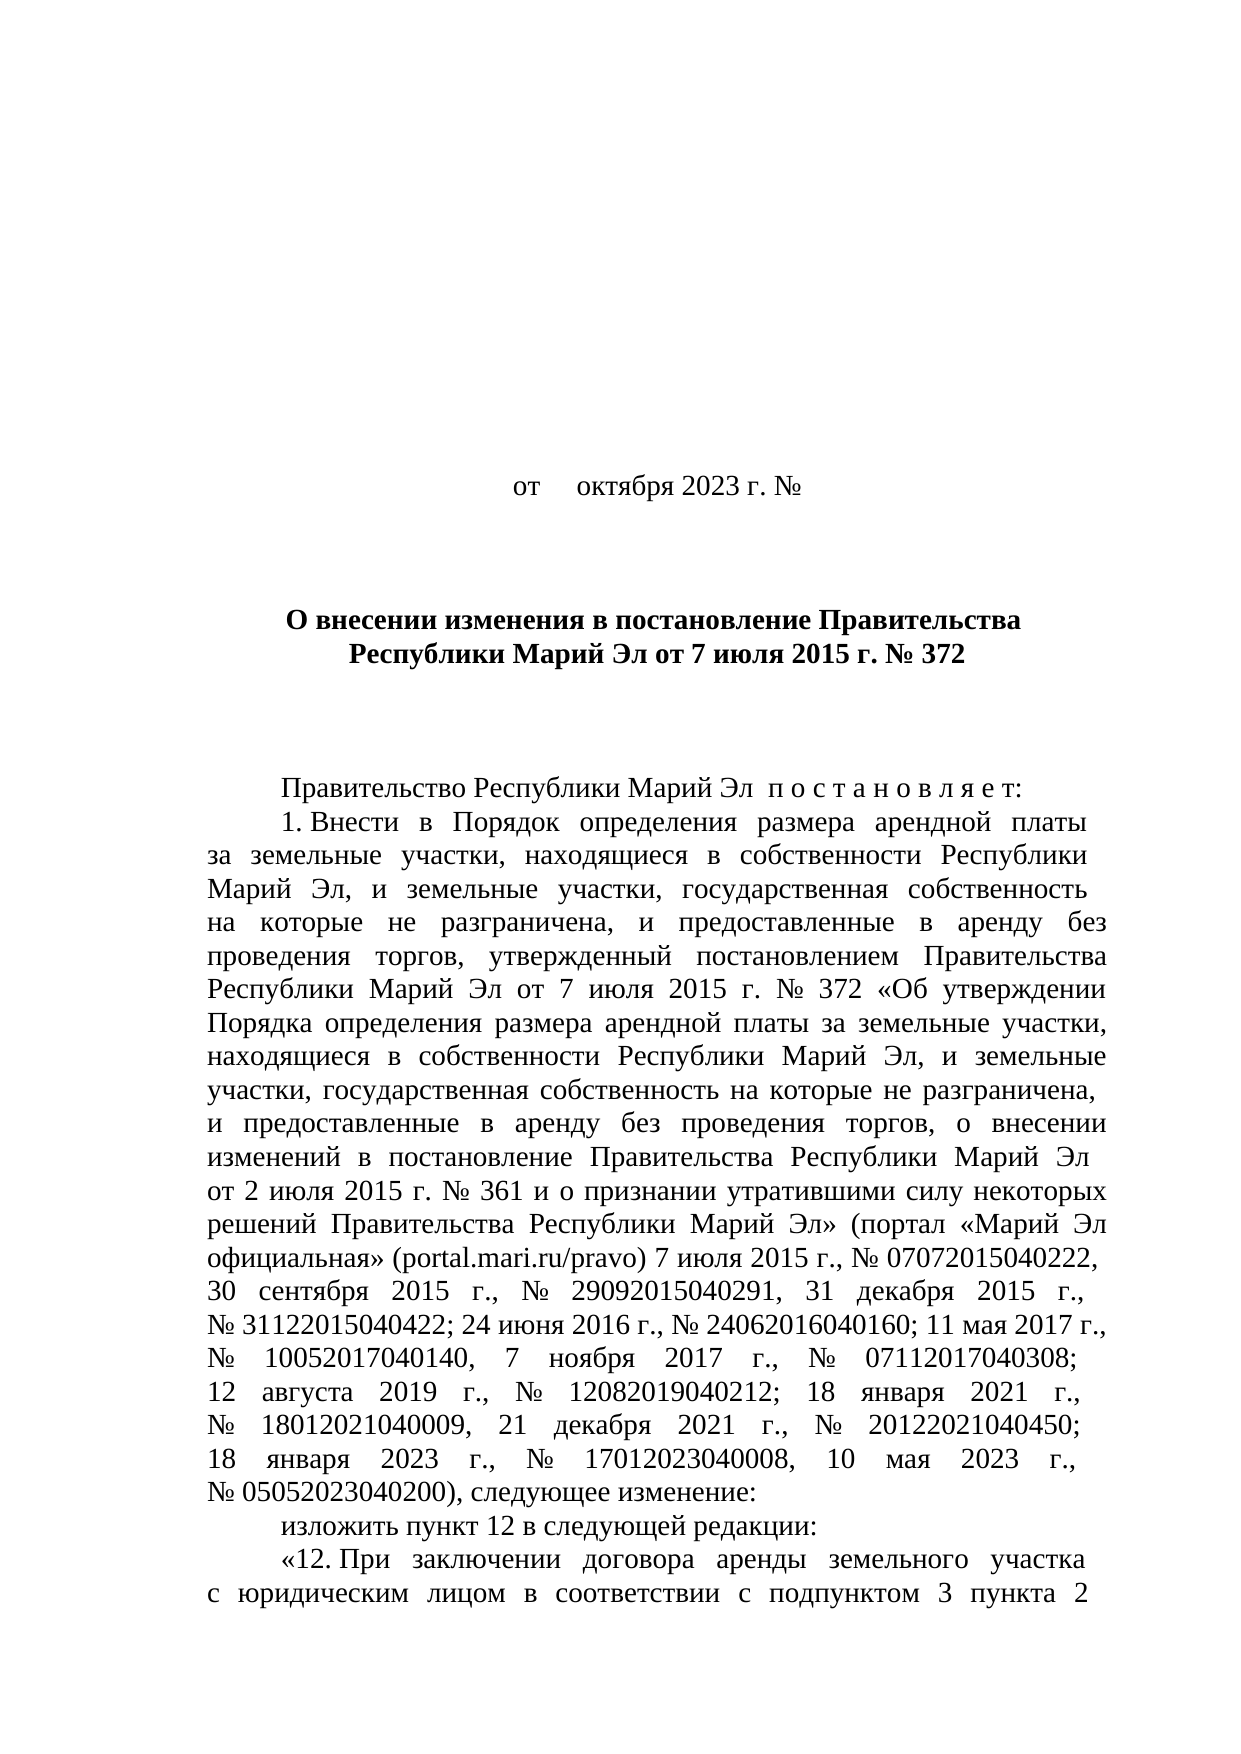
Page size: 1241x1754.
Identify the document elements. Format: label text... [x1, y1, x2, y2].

text от октября 2023 г. № [207, 468, 1107, 502]
text 1. Внести в Порядок определения размера арендной платы за земельные участки, находящиеся в собственности Республики Марий Эл, и земельные участки, государственная собственность на которые не разграничена, и предоставленные в аренду без проведения торгов, утвержденный постановлением Правительства Республики Марий Эл от 7 июля 2015 г. № 372 «Об утверждении Порядка определения размера арендной платы за земельные участки, находящиеся в собственности Республики Марий Эл, и земельные участки, государственная собственность на которые не разграничена, и предоставленные в аренду без проведения торгов, о внесении изменений в постановление Правительства Республики Марий Эл от 2 июля 2015 г. № 361 и о признании утратившими силу некоторых решений Правительства Республики Марий Эл» (портал «Марий Эл официальная» (portal.mari.ru/pravo) 7 июля 2015 г., № 07072015040222, 30 сентября 2015 г., № 29092015040291, 31 декабря 2015 г., № 31122015040422; 24 июня 2016 г., № 24062016040160; 11 мая 2017 г., № 10052017040140, 7 ноября 2017 г., № 07112017040308; 12 августа 2019 г., № 12082019040212; 18 января 2021 г., № 18012021040009, 21 декабря 2021 г., № 20122021040450; 18 января 2023 г., № 17012023040008, 10 мая 2023 г., № 05052023040200), следующее изменение: [207, 804, 1107, 1508]
text изложить пункт 12 в следующей редакции: [207, 1508, 1107, 1542]
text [207, 1542, 1107, 1609]
text О внесении изменения в постановление Правительства Республики Марий Эл от 7 июля 2015 г. № 372 [207, 602, 1107, 669]
text Правительство Республики Марий Эл п о с т а н о в л я е т: [207, 770, 1107, 804]
